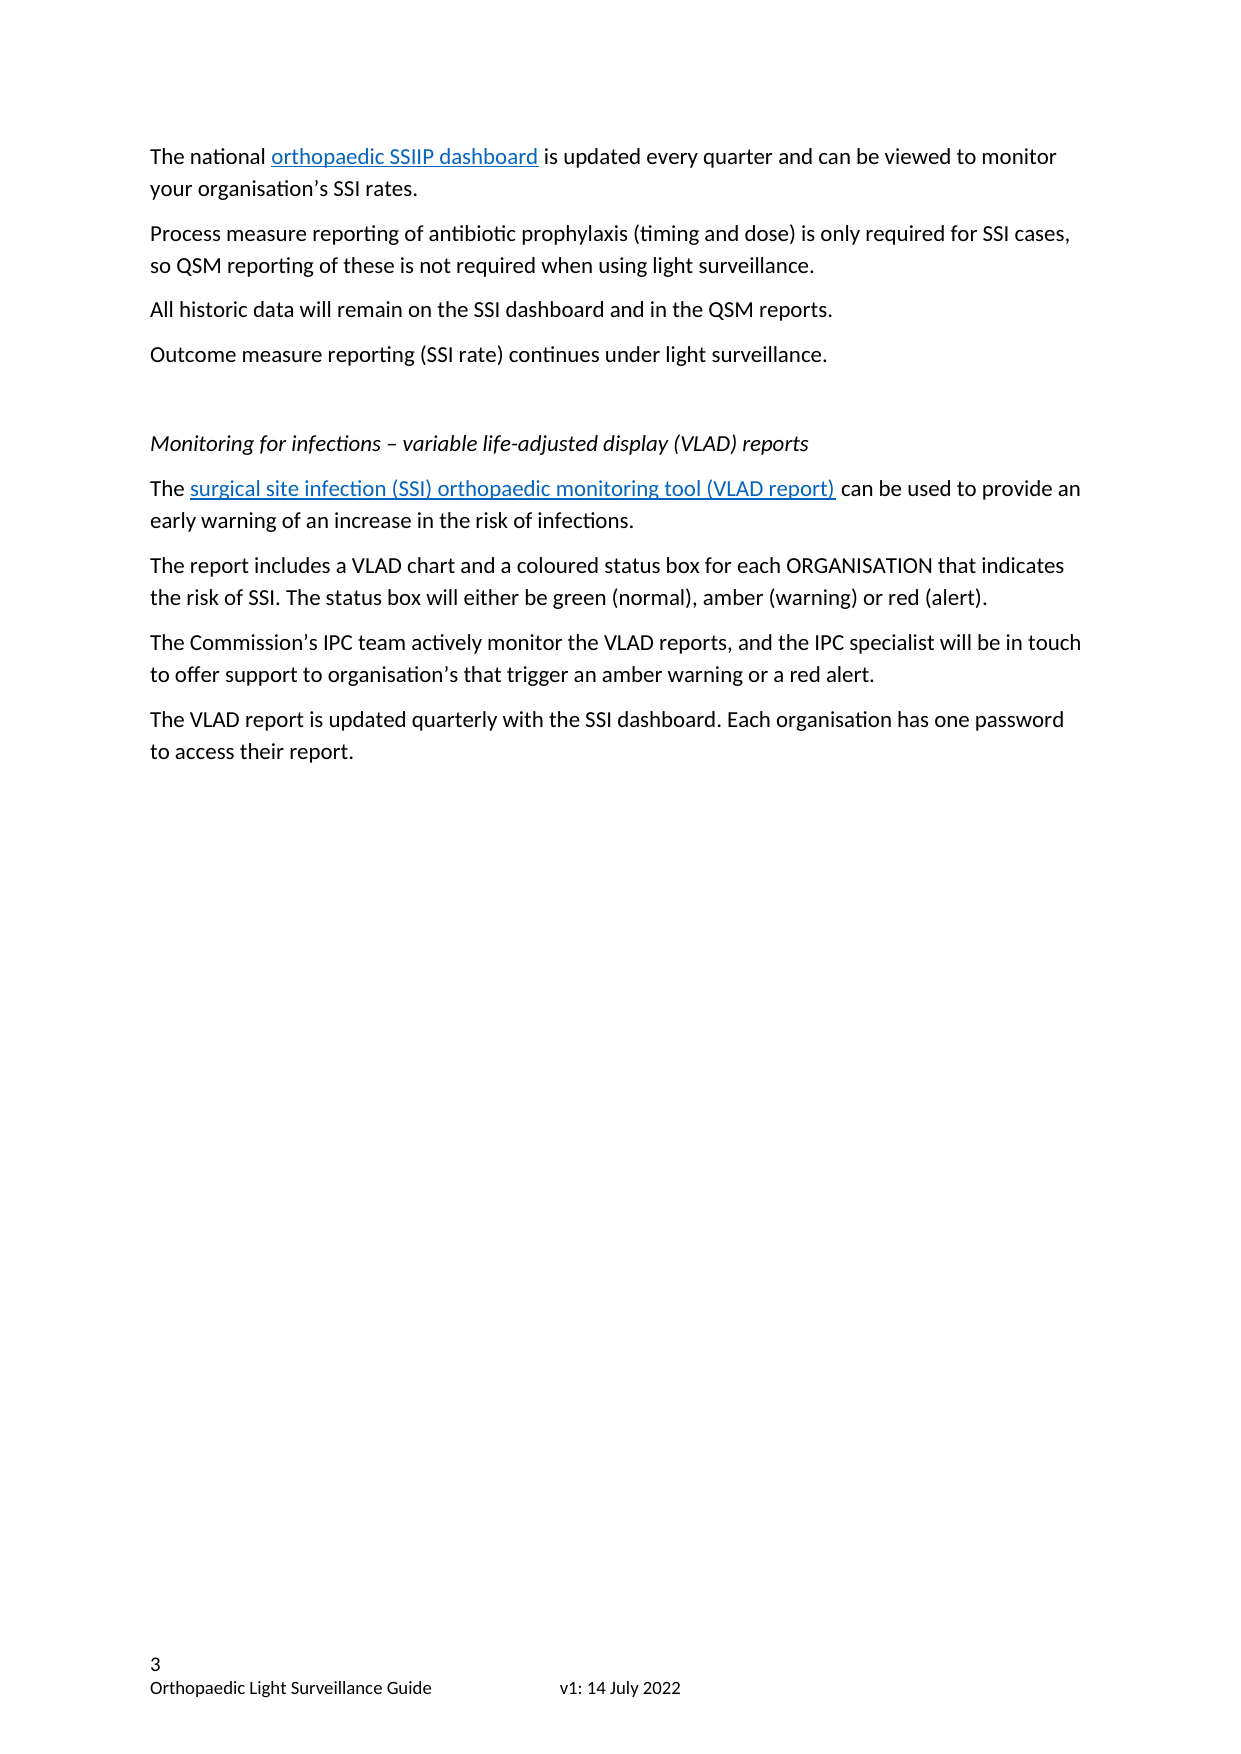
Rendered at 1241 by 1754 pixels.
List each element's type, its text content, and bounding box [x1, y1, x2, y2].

text The VLAD report is updated quarterly with the SSI dashboard. Each organisation has one password to access their report. [150, 705, 1090, 765]
text The surgical site infection (SSI) orthopaedic monitoring tool (VLAD report) can be used to provide an early warning of an increase in the risk of infections. [150, 474, 1090, 534]
text Process measure reporting of antibiotic prophylaxis (timing and dose) is only required for SSI cases, so QSM reporting of these is not required when using light surveillance. [150, 219, 1090, 279]
text All historic data will remain on the SSI dashboard and in the QSM reports. [150, 296, 1090, 323]
text Outcome measure reporting (SSI rate) continues under light surveillance. [150, 340, 1090, 368]
text The Commission’s IPC team actively monitor the VLAD reports, and the IPC specialist will be in touch to offer support to organisation’s that trigger an amber warning or a red alert. [150, 628, 1090, 688]
text The national orthopaedic SSIIP dashboard is updated every quarter and can be viewed to monitor your organisation’s SSI rates. [150, 142, 1090, 202]
text Monitoring for infections – variable life-adjusted display (VLAD) reports [150, 429, 1090, 458]
text The report includes a VLAD chart and a coloured status box for each ORGANISATION that indicates the risk of SSI. The status box will either be green (normal), amber (warning) or red (alert). [150, 551, 1090, 611]
